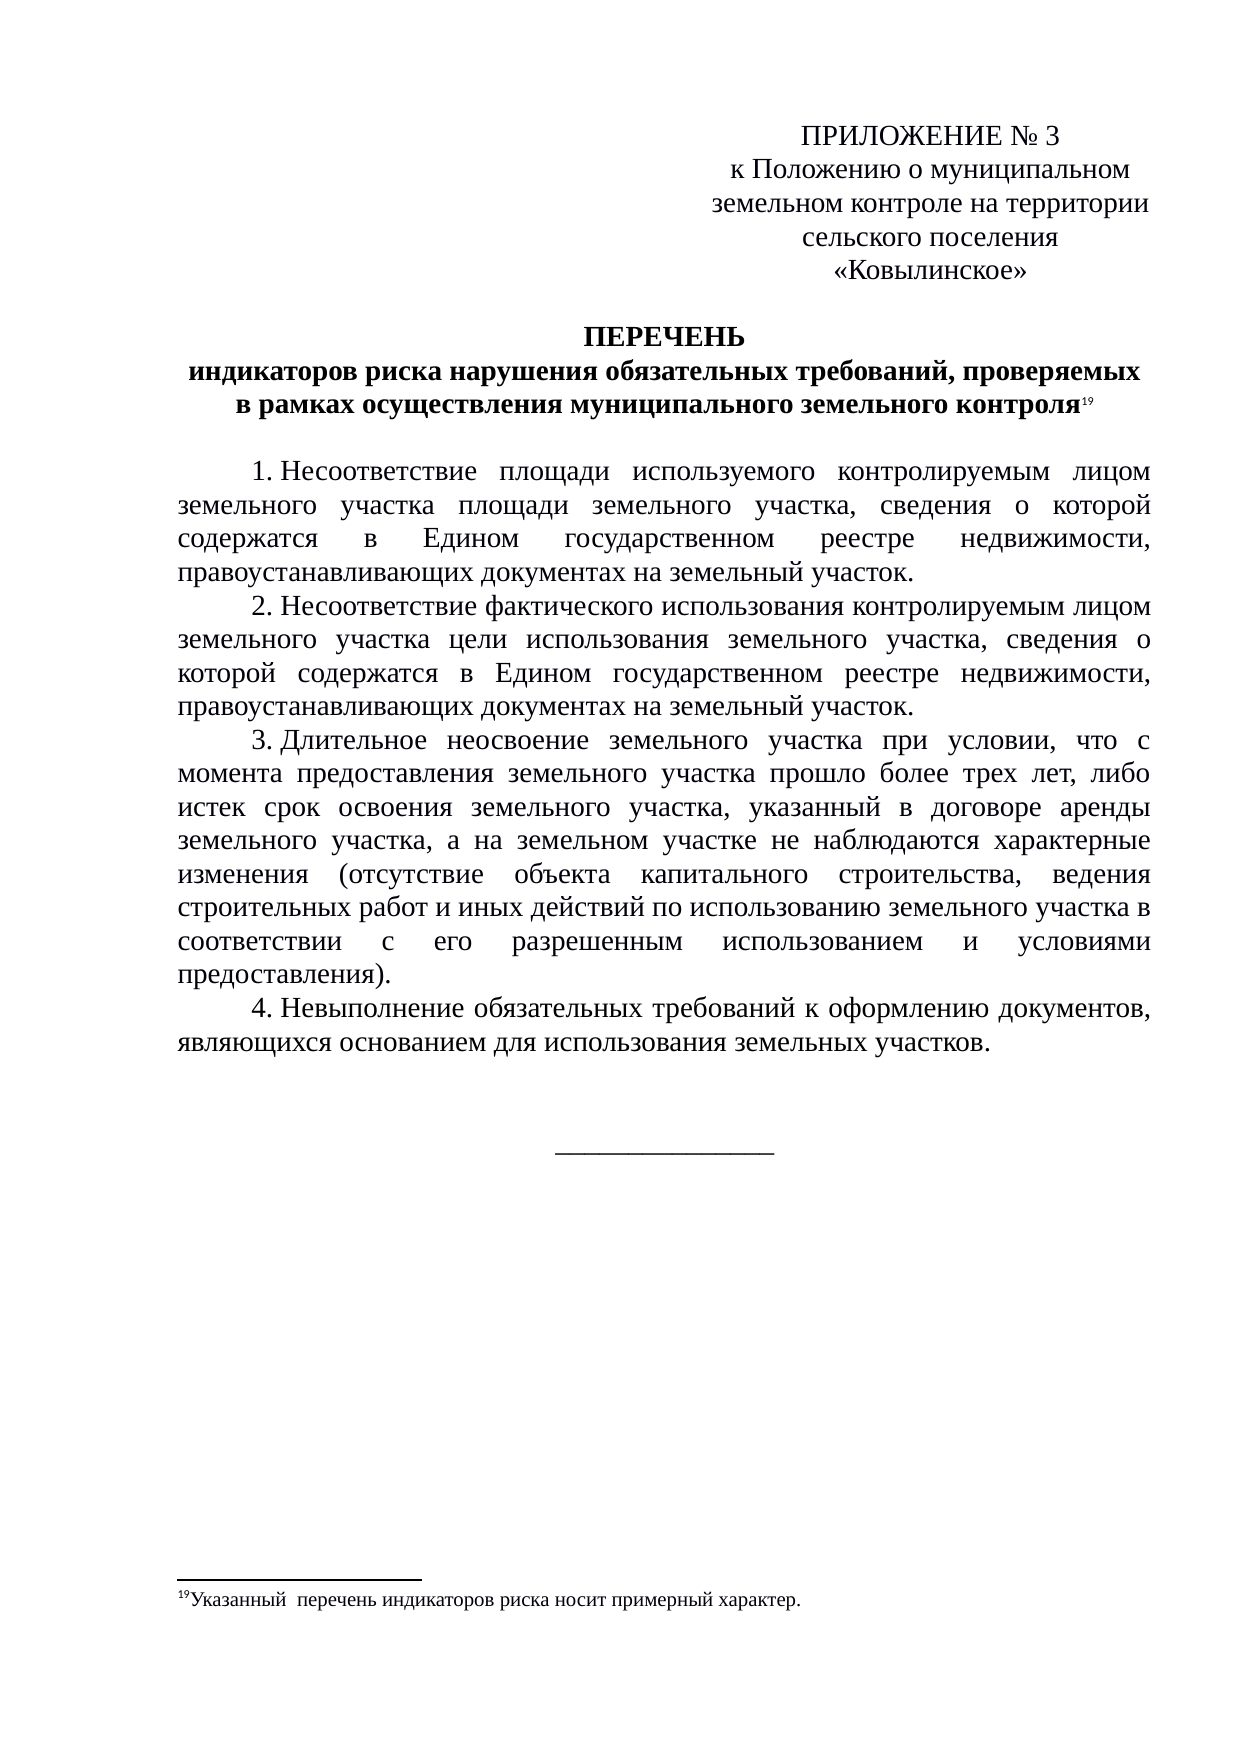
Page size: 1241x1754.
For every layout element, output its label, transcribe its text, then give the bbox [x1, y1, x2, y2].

text 2. Несоответствие фактического использования контролируемым лицом земельного участка цели использования земельного участка, сведения о которой содержатся в Едином государственном реестре недвижимости, правоустанавливающих документах на земельный участок. [177, 588, 1152, 722]
text индикаторов риска нарушения обязательных требований, проверяемых в рамках осуществления муниципального земельного контроля [177, 353, 1152, 420]
text ПЕРЕЧЕНЬ [177, 319, 1152, 353]
text 4. Невыполнение обязательных требований к оформлению документов, являющихся основанием для использования земельных участков. [177, 990, 1152, 1057]
text ПРИЛОЖЕНИЕ № 3 [709, 118, 1152, 152]
text 3. Длительное неосвоение земельного участка при условии, что с момента предоставления земельного участка прошло более трех лет, либо истек срок освоения земельного участка, указанный в договоре аренды земельного участка, а на земельном участке не наблюдаются характерные изменения (отсутствие объекта капитального строительства, ведения строительных работ и иных действий по использованию земельного участка в соответствии с его разрешенным использованием и условиями предоставления). [177, 722, 1152, 990]
text земельном контроле на территории сельского поселения «Ковылинское» [709, 185, 1152, 286]
text _______________ [177, 1124, 1152, 1158]
text 1. Несоответствие площади используемого контролируемым лицом земельного участка площади земельного участка, сведения о которой содержатся в Едином государственном реестре недвижимости, правоустанавливающих документах на земельный участок. [177, 453, 1152, 588]
text к Положению о муниципальном [709, 152, 1152, 185]
